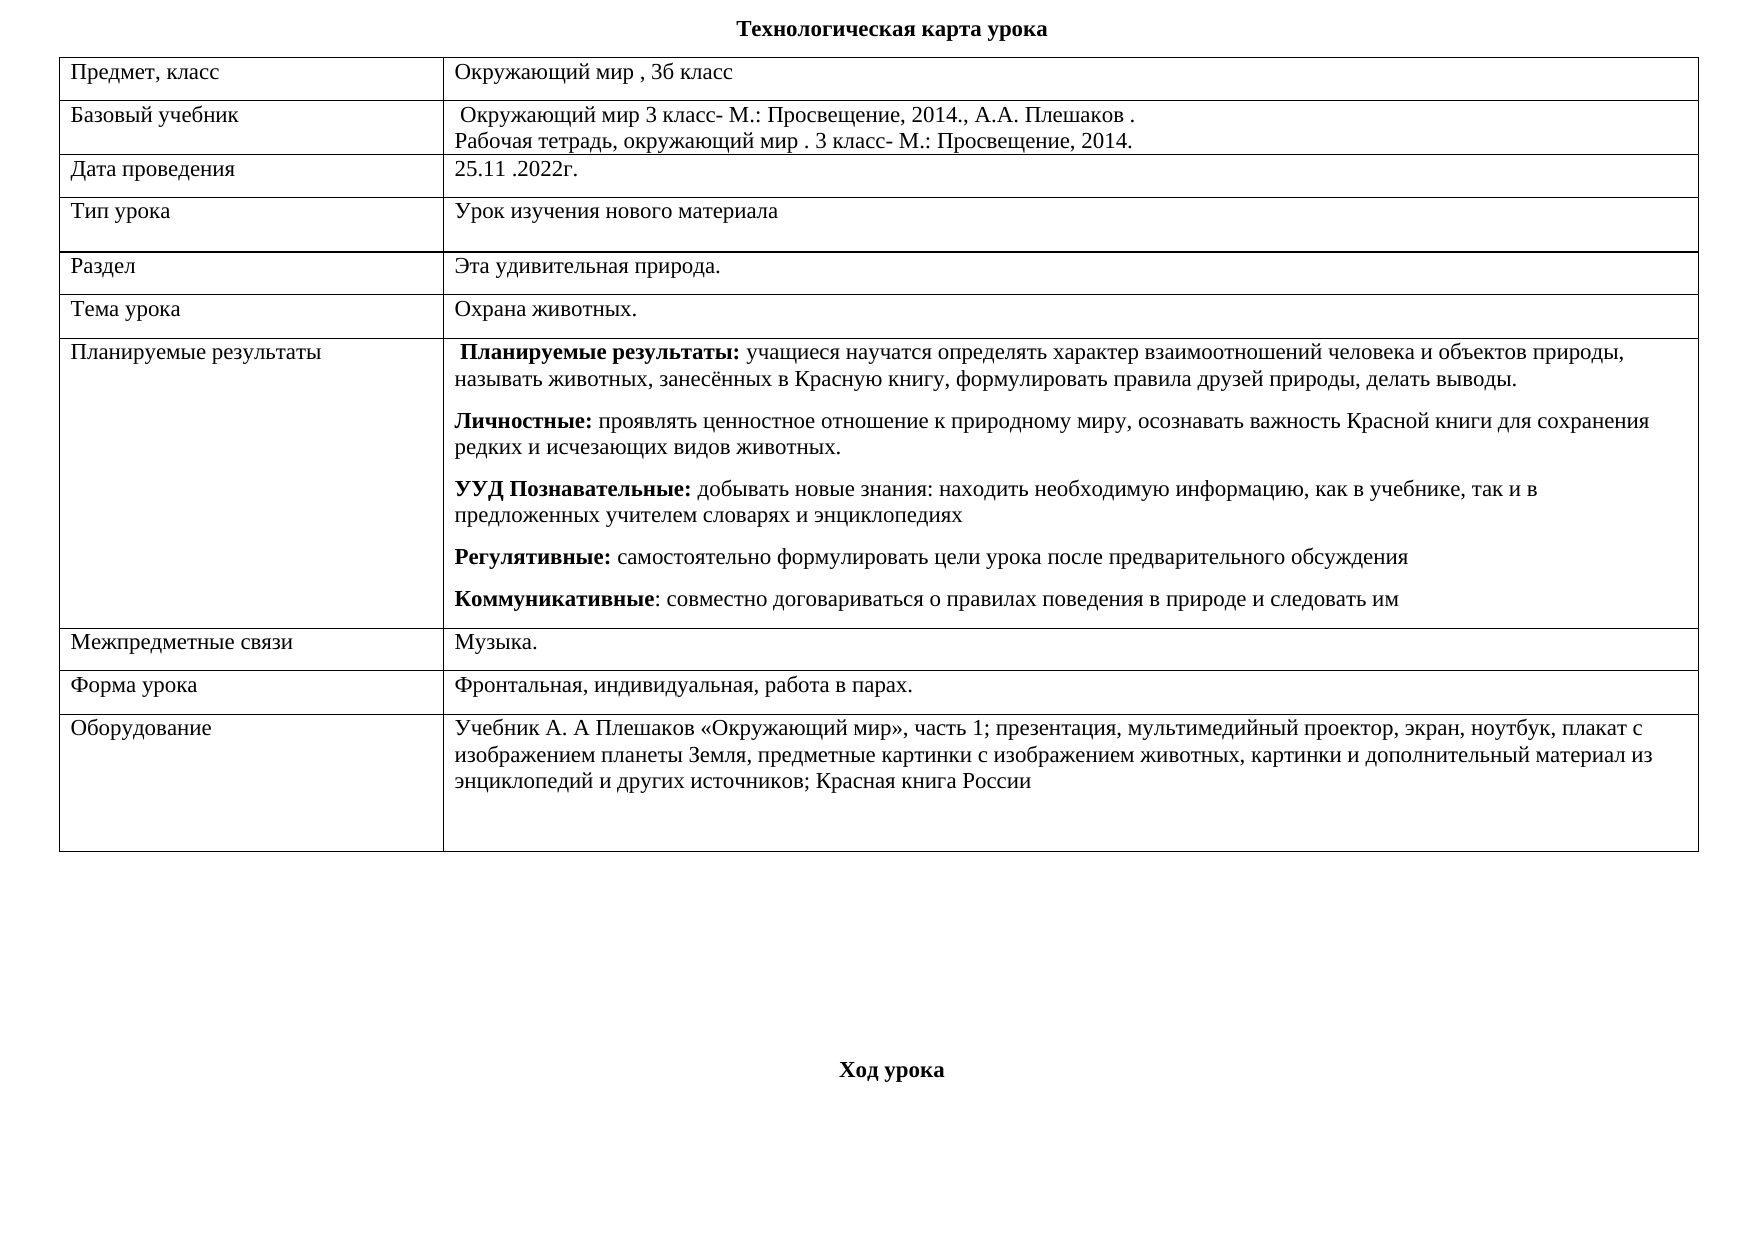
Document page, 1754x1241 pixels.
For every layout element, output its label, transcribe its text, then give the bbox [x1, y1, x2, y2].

table_cell Базовый учебник [60, 101, 443, 153]
text Ход урока [118, 1056, 1665, 1083]
table_cell Фронтальная, индивидуальная, работа в парах. [444, 671, 1698, 713]
table_cell Тип урока [60, 198, 443, 251]
table_cell Форма урока [60, 671, 443, 713]
table_cell 25.11 .2022г. [444, 155, 1698, 197]
table_cell Урок изучения нового материала [444, 198, 1698, 251]
table_cell Оборудование [60, 715, 443, 851]
text Технологическая карта урока [118, 15, 1665, 41]
table_cell Планируемые результаты: учащиеся научатся определять характер взаимоотношений человека и объектов природы, называть животных, занесённых в Красную книгу, формулировать правила друзей природы, делать выводы. Личностные: проявлять ценностное отношение к природному миру, осознавать важность Красной книги для сохранения редких и исчезающих видов животных. УУД Познавательные: добывать новые знания: находить необходимую информацию, как в учебнике, так и в предложенных учителем словарях и энциклопедиях Регулятивные: самостоятельно формулировать цели урока после предварительного обсуждения Коммуникативные: совместно договариваться о правилах поведения в природе и следовать им [444, 339, 1698, 627]
table_cell Тема урока [60, 295, 443, 337]
table_cell Планируемые результаты [60, 339, 443, 627]
table_cell Учебник А. А Плешаков «Окружающий мир», часть 1; презентация, мультимедийный проектор, экран, ноутбук, плакат с изображением планеты Земля, предметные картинки с изображением животных, картинки и дополнительный материал из энциклопедий и других источников; Красная книга России [444, 715, 1698, 851]
table_cell Дата проведения [60, 155, 443, 197]
table_cell Эта удивительная природа. [444, 253, 1698, 294]
table_cell Раздел [60, 253, 443, 294]
table_header Предмет, класс [60, 58, 443, 100]
table_cell Межпредметные связи [60, 629, 443, 670]
table_cell Музыка. [444, 629, 1698, 670]
table_header Окружающий мир , 3б класс [444, 58, 1698, 100]
table_cell Охрана животных. [444, 295, 1698, 337]
table_cell Окружающий мир 3 класс- М.: Просвещение, 2014., А.А. Плешаков . Рабочая тетрадь, окружающий мир . 3 класс- М.: Просвещение, 2014. [444, 101, 1698, 153]
